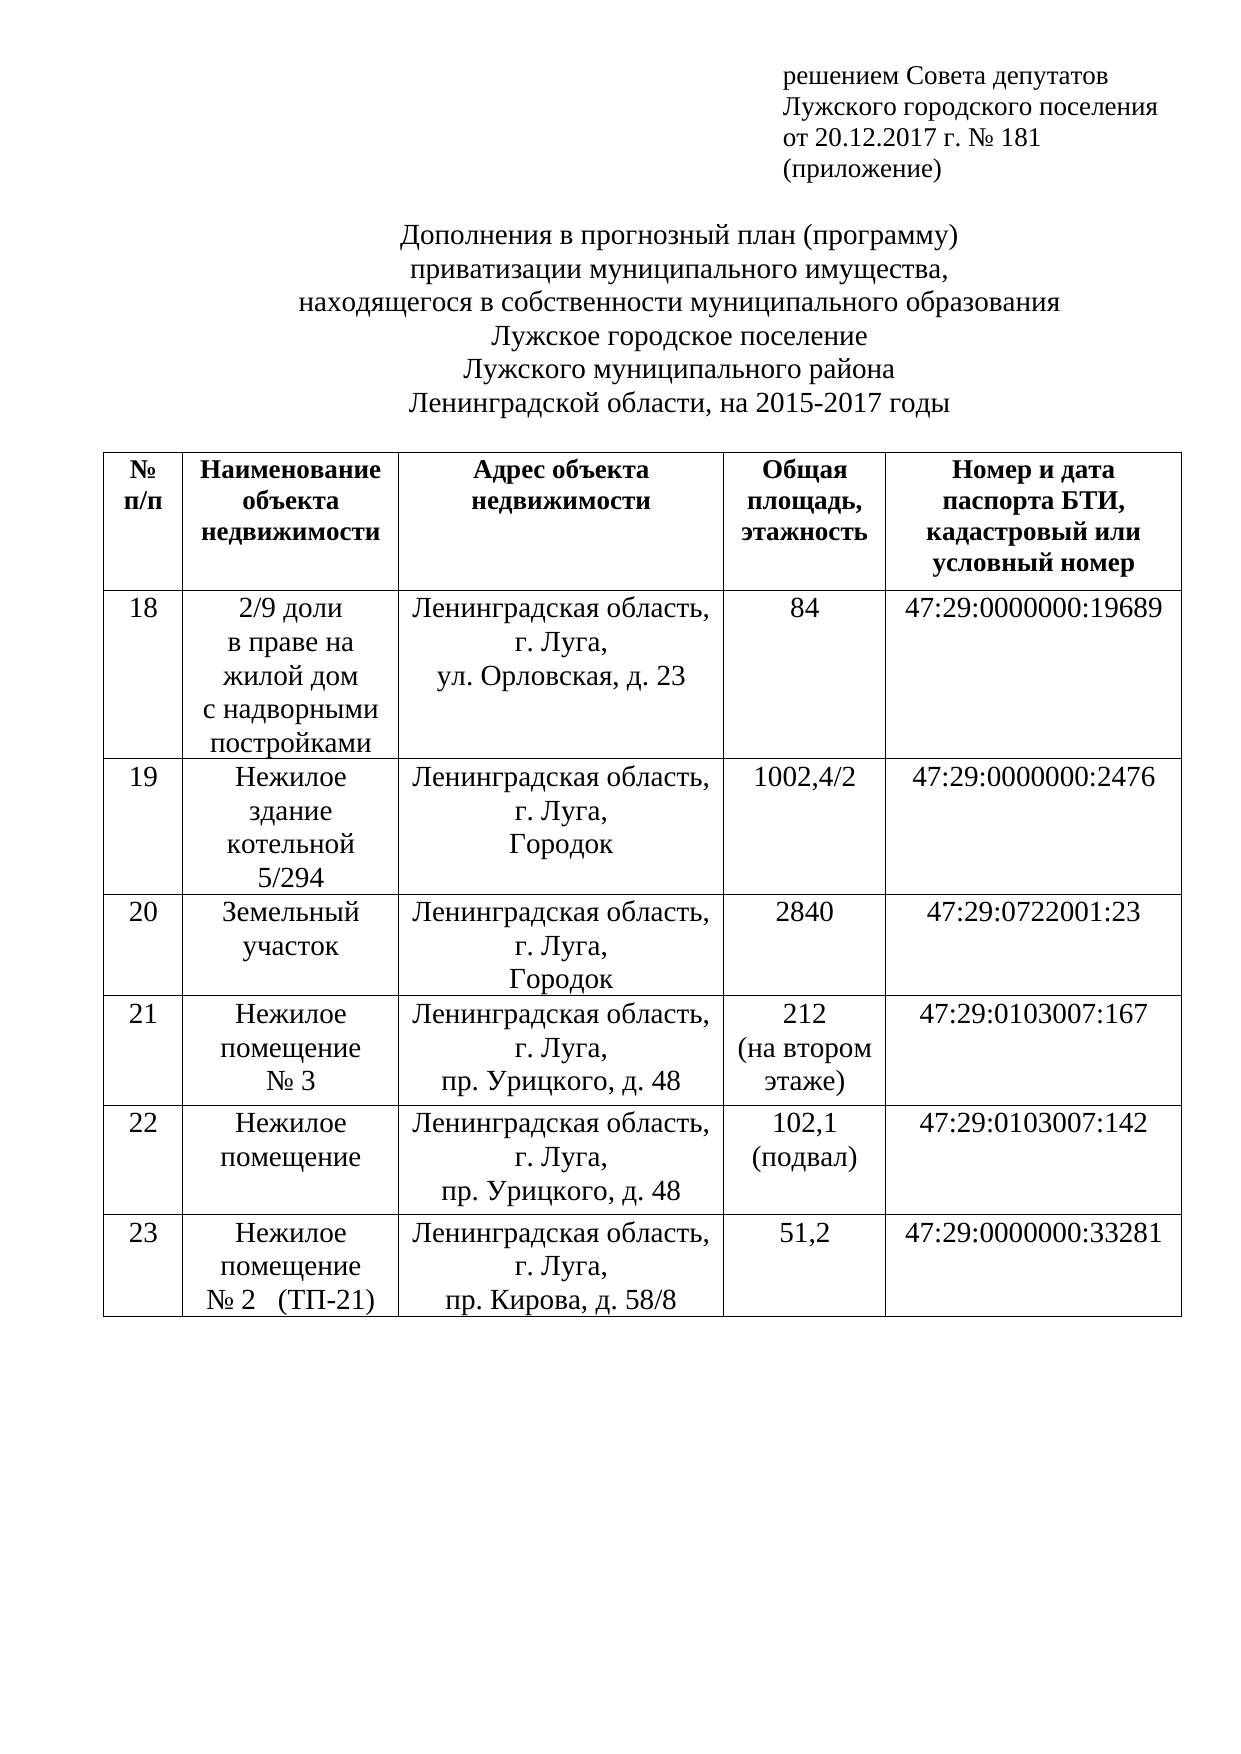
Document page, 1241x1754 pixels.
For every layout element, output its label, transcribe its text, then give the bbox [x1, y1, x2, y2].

text находящегося в собственности муниципального образования [177, 284, 1181, 318]
table_cell 18 [104, 591, 182, 758]
table_cell 47:29:0722001:23 [886, 895, 1181, 995]
text (приложение) [783, 152, 1181, 184]
table_cell Нежилое здание котельной 5/294 [183, 759, 398, 893]
table_cell Нежилое помещение [183, 1106, 398, 1214]
table_cell 22 [104, 1106, 182, 1214]
table_cell 47:29:0000000:33281 [886, 1215, 1181, 1316]
table_header Номер и дата паспорта БТИ, кадастровый или условный номер [886, 453, 1181, 589]
table_cell Ленинградская область, г. Луга, Городок [399, 895, 723, 995]
table_cell 2/9 доли в праве на жилой дом с надворными постройками [183, 591, 398, 758]
text Лужское городское поселение [177, 318, 1181, 351]
table_cell Ленинградская область, г. Луга, ул. Орловская, д. 23 [399, 591, 723, 758]
table_cell Ленинградская область, г. Луга, пр. Кирова, д. 58/8 [399, 1215, 723, 1316]
table_cell 47:29:0000000:2476 [886, 759, 1181, 893]
table_cell 1002,4/2 [724, 759, 885, 893]
table_cell Нежилое помещение № 2 (ТП-21) [183, 1215, 398, 1316]
table_cell 20 [104, 895, 182, 995]
table_cell 84 [724, 591, 885, 758]
text Лужского муниципального района [177, 351, 1181, 385]
table_cell 2840 [724, 895, 885, 995]
table_cell Ленинградская область, г. Луга, пр. Урицкого, д. 48 [399, 996, 723, 1104]
table_cell Нежилое помещение № 3 [183, 996, 398, 1104]
table_cell 23 [104, 1215, 182, 1316]
text приватизации муниципального имущества, [177, 251, 1181, 284]
table_cell 21 [104, 996, 182, 1104]
table_cell 51,2 [724, 1215, 885, 1316]
table_header Адрес объекта недвижимости [399, 453, 723, 589]
table_cell Ленинградская область, г. Луга, пр. Урицкого, д. 48 [399, 1106, 723, 1214]
text Ленинградской области, на 2015-2017 годы [177, 385, 1181, 418]
table_cell 47:29:0103007:142 [886, 1106, 1181, 1214]
table_cell 212 (на втором этаже) [724, 996, 885, 1104]
table_cell 47:29:0000000:19689 [886, 591, 1181, 758]
text Дополнения в прогнозный план (программу) [177, 217, 1181, 251]
table_cell 47:29:0103007:167 [886, 996, 1181, 1104]
table_header Общая площадь, этажность [724, 453, 885, 589]
table_header № п/п [104, 453, 182, 589]
table_cell 102,1 (подвал) [724, 1106, 885, 1214]
text решением Совета депутатов Лужского городского поселения от 20.12.2017 г. № 181 [783, 59, 1181, 152]
table_cell Ленинградская область, г. Луга, Городок [399, 759, 723, 893]
table_cell Земельный участок [183, 895, 398, 995]
table_header Наименование объекта недвижимости [183, 453, 398, 589]
table_cell 19 [104, 759, 182, 893]
